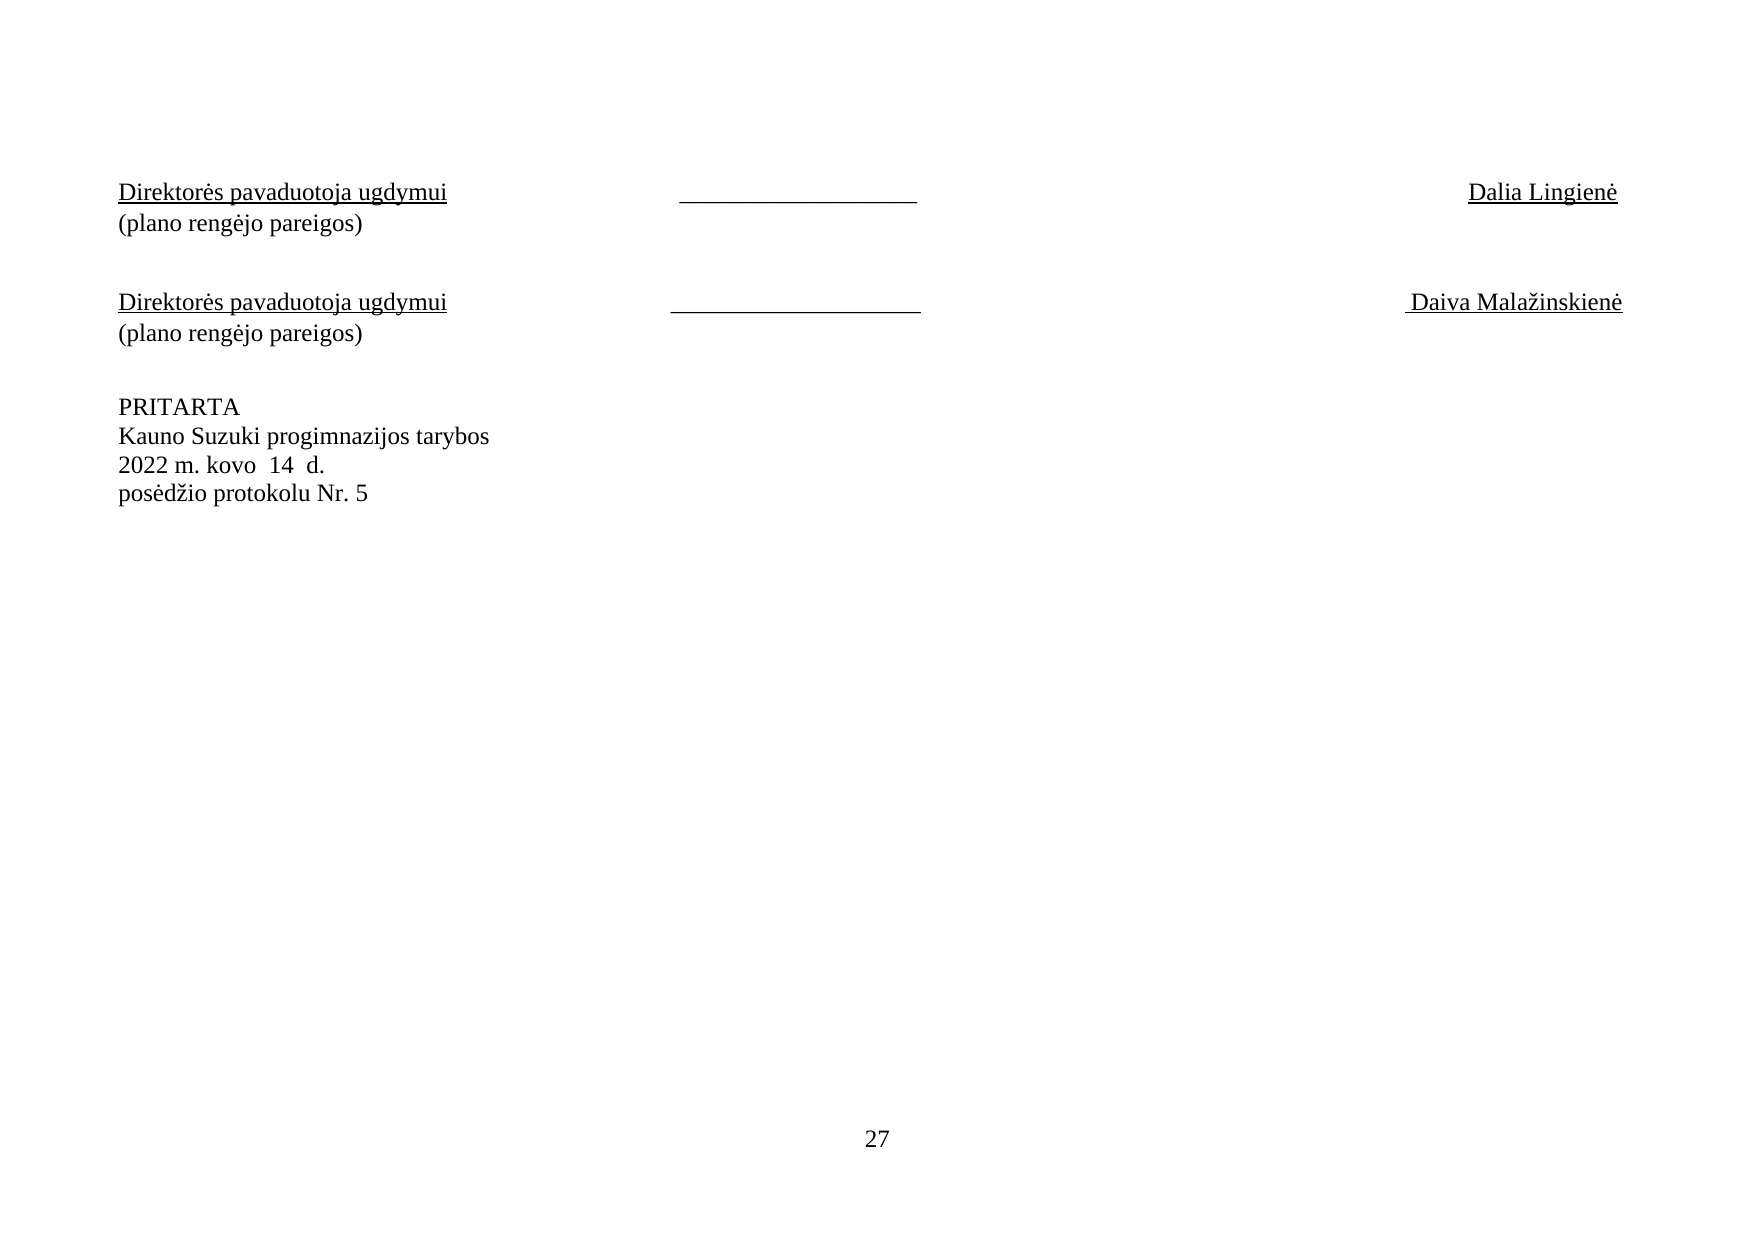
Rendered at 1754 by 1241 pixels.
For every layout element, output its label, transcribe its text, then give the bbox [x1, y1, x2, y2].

text Direktorės pavaduotoja ugdymui ___________________ Dalia Lingienė [118, 177, 1636, 206]
text (plano rengėjo pareigos) [118, 318, 1636, 347]
text 2022 m. kovo 14 d. [118, 450, 1636, 478]
text PRITARTA [118, 392, 1636, 421]
text Direktorės pavaduotoja ugdymui ____________________ Daiva Malažinskienė [118, 287, 1636, 316]
text posėdžio protokolu Nr. 5 [118, 478, 1636, 507]
text (plano rengėjo pareigos) [118, 208, 1636, 237]
text Kauno Suzuki progimnazijos tarybos [118, 421, 1636, 450]
